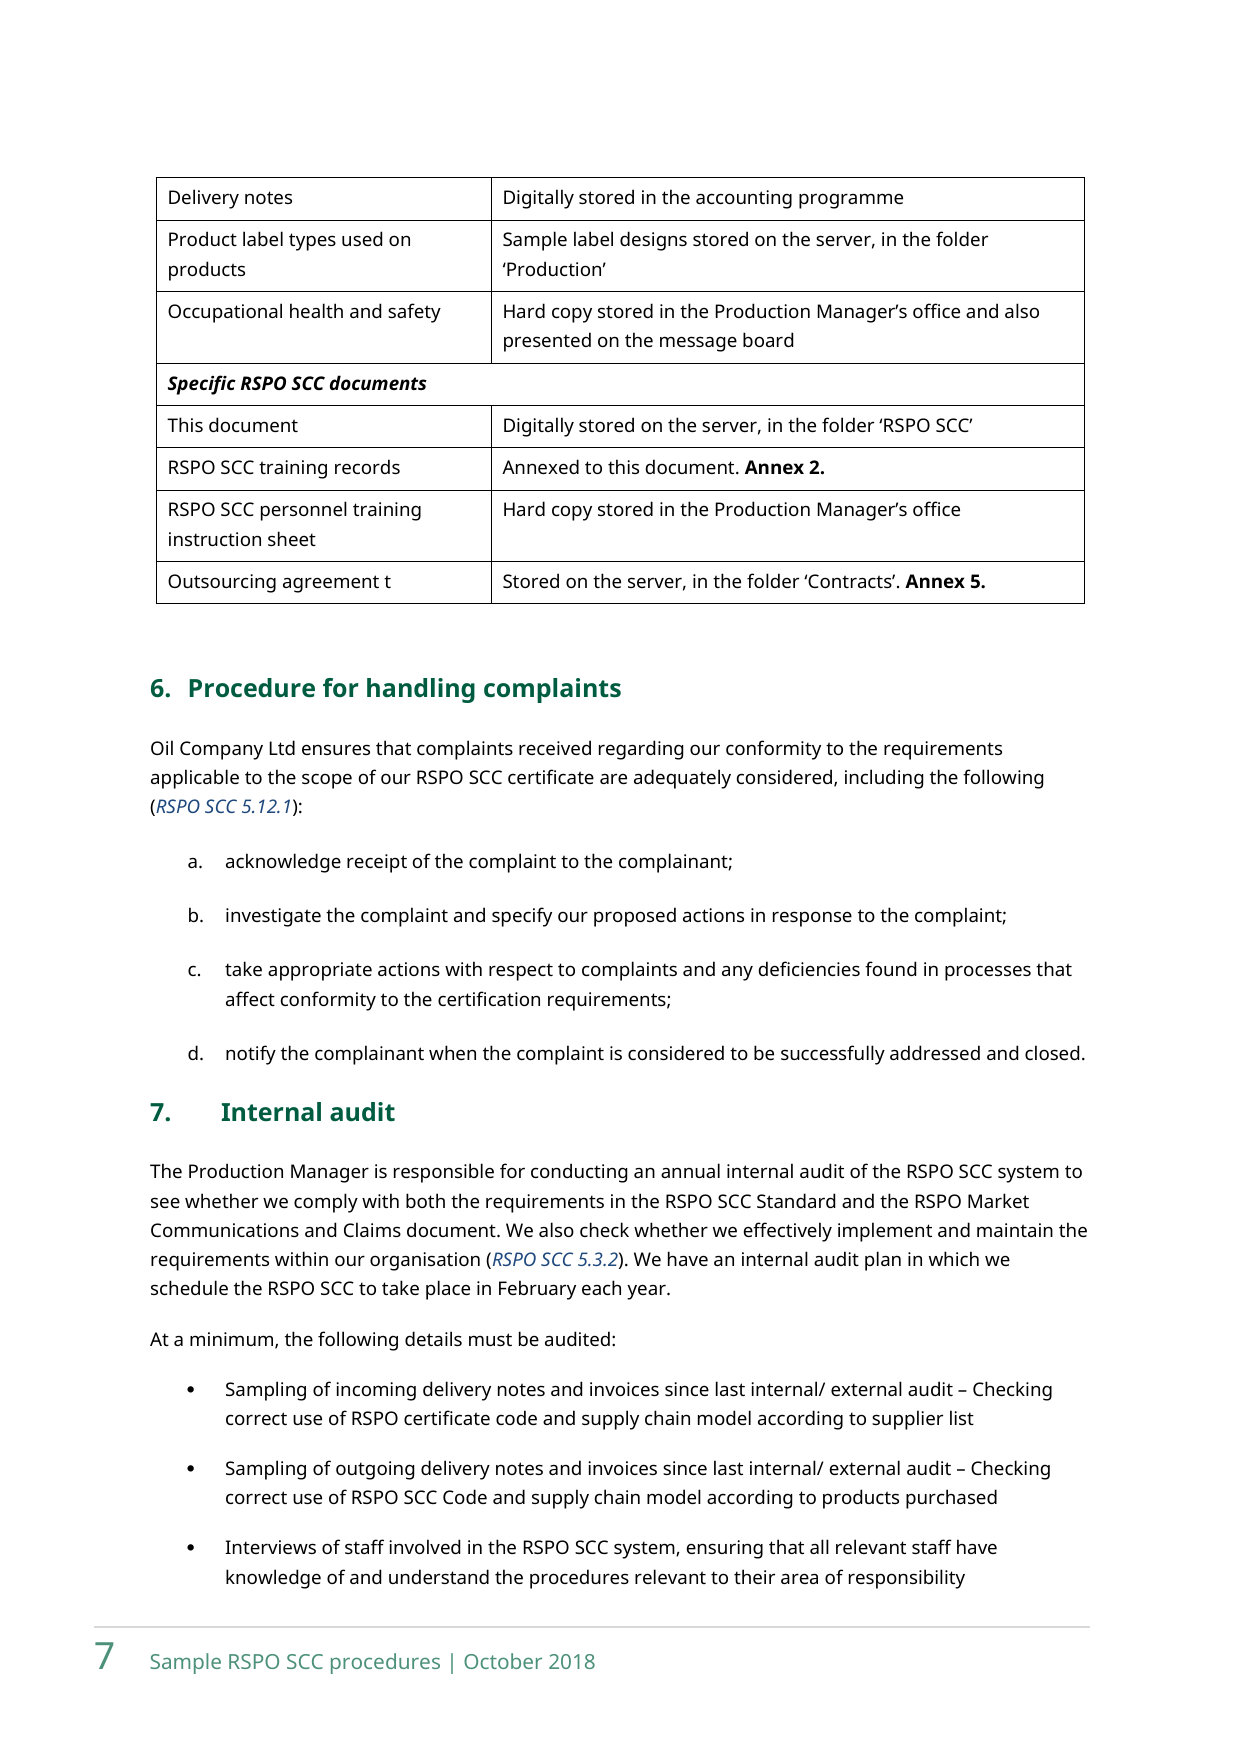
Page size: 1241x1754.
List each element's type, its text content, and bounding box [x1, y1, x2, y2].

list Procedure for handling complaints [150, 671, 1090, 705]
table_cell RSPO SCC personnel training instruction sheet [157, 491, 491, 561]
table_cell Product label types used on products [157, 221, 491, 291]
list acknowledge receipt of the complaint to the complainant; [187, 848, 1090, 874]
table_cell This document [157, 406, 491, 447]
table_cell Specific RSPO SCC documents [157, 364, 1084, 405]
table_cell RSPO SCC training records [157, 448, 491, 489]
table_cell Sample label designs stored on the server, in the folder ‘Production’ [492, 221, 1084, 291]
table_cell Stored on the server, in the folder ‘Contracts’. Annex 5. [492, 562, 1084, 603]
table_cell Hard copy stored in the Production Manager’s office and also presented on the message board [492, 292, 1084, 363]
text At a minimum, the following details must be audited: [150, 1326, 1090, 1351]
text Oil Company Ltd ensures that complaints received regarding our conformity to the requirements applicable to the scope of our RSPO SCC certificate are adequately considered, including the following (RSPO SCC 5.12.1): [150, 735, 1090, 819]
list investigate the complaint and specify our proposed actions in response to the complaint; [187, 902, 1090, 928]
table_cell Annexed to this document. Annex 2. [492, 448, 1084, 489]
list Sampling of outgoing delivery notes and invoices since last internal/ external audit – Checking correct use of RSPO SCC Code and supply chain model according to products purchased [187, 1455, 1090, 1510]
table_cell Outsourcing agreement t [157, 562, 491, 603]
list Interviews of staff involved in the RSPO SCC system, ensuring that all relevant staff have knowledge of and understand the procedures relevant to their area of responsibility [187, 1535, 1090, 1589]
list notify the complainant when the complaint is considered to be successfully addressed and closed. [187, 1040, 1090, 1066]
table_cell Digitally stored on the server, in the folder ‘RSPO SCC’ [492, 406, 1084, 447]
table_cell Occupational health and safety [157, 292, 491, 363]
table_cell Delivery notes [157, 178, 491, 219]
list Sampling of incoming delivery notes and invoices since last internal/ external audit – Checking correct use of RSPO certificate code and supply chain model according to supplier list [187, 1376, 1090, 1431]
list take appropriate actions with respect to complaints and any deficiencies found in processes that affect conformity to the certification requirements; [187, 957, 1090, 1011]
table_cell Hard copy stored in the Production Manager’s office [492, 491, 1084, 561]
list Internal audit [150, 1094, 1090, 1128]
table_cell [492, 178, 1084, 219]
text The Production Manager is responsible for conducting an annual internal audit of the RSPO SCC system to see whether we comply with both the requirements in the RSPO SCC Standard and the RSPO Market Communications and Claims document. We also check whether we effectively implement and maintain the requirements within our organisation (RSPO SCC 5.3.2). We have an internal audit plan in which we schedule the RSPO SCC to take place in February each year. [150, 1159, 1090, 1301]
